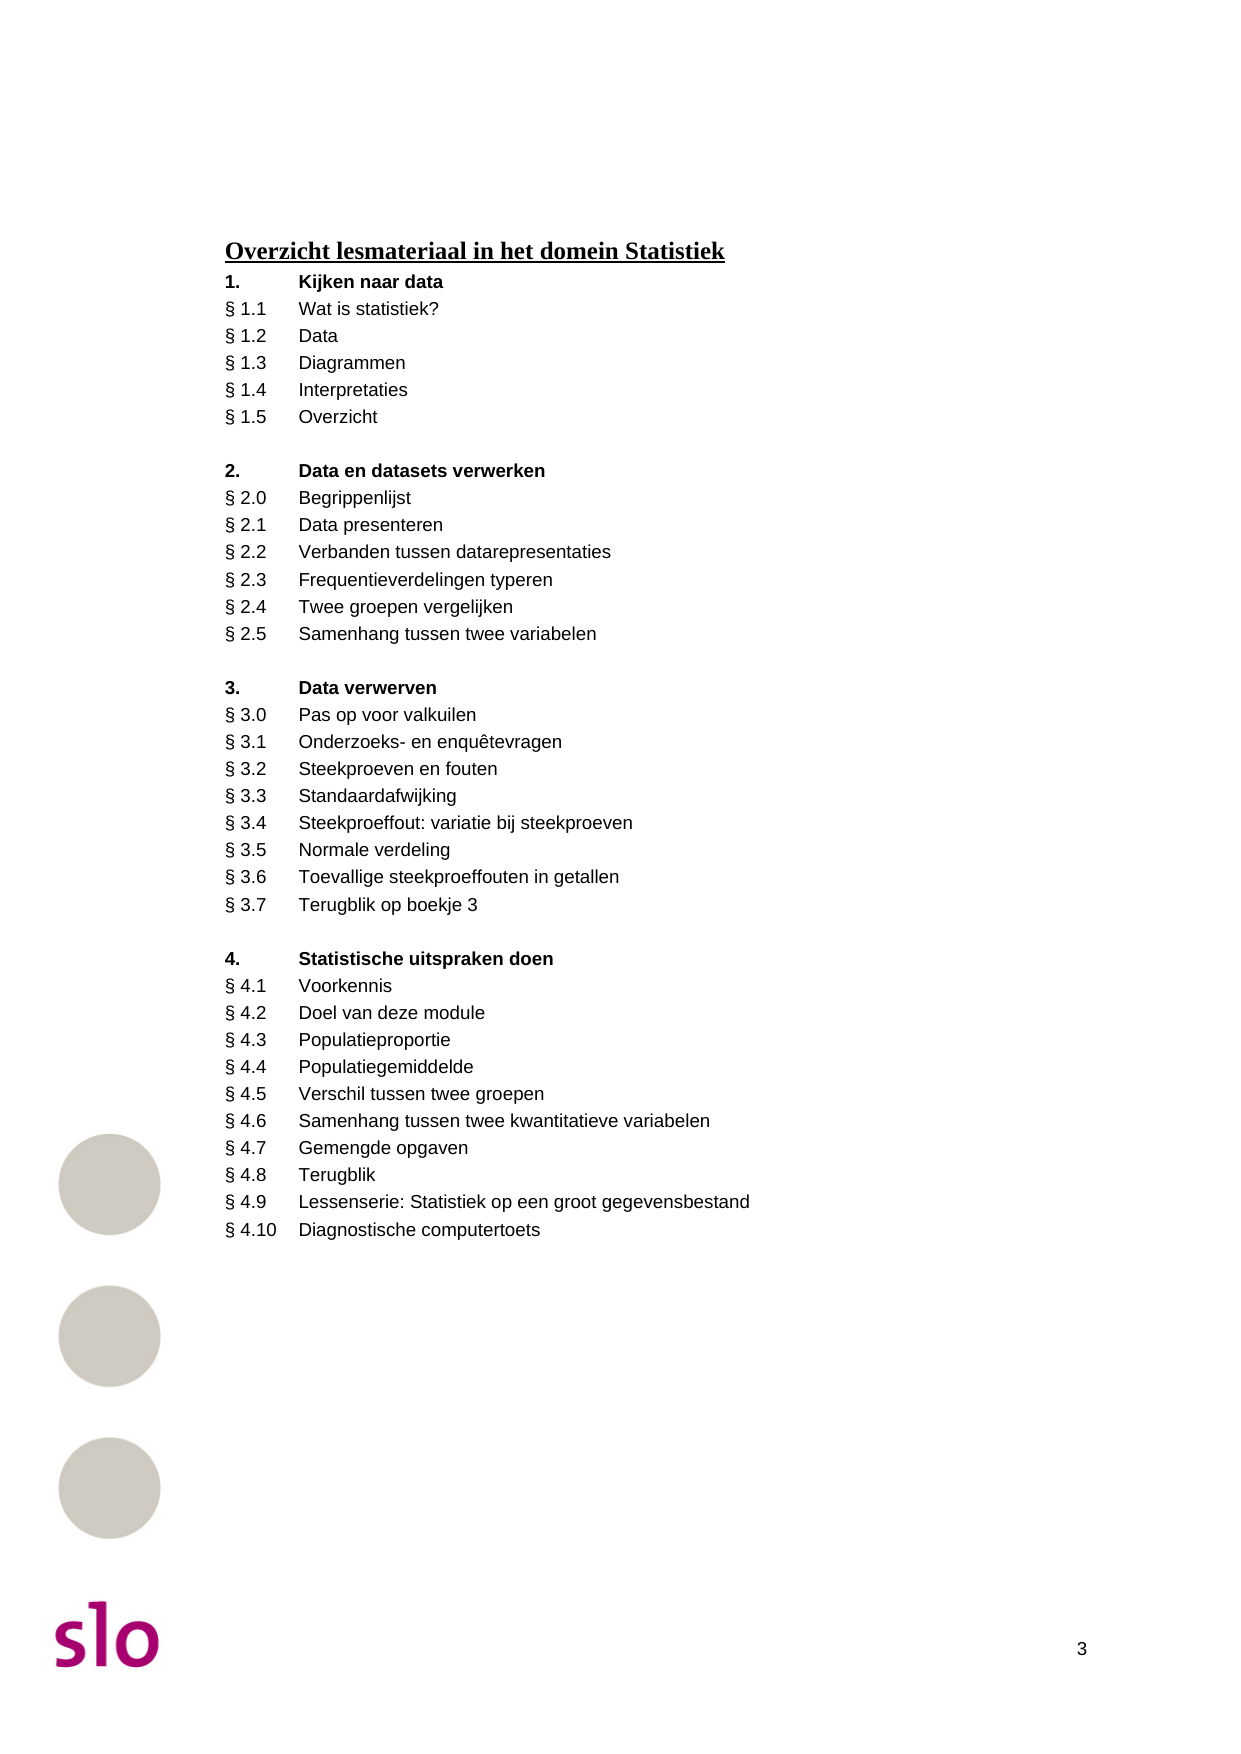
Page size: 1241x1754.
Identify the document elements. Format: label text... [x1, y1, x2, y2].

text § 2.1 Data presenteren [224, 509, 1092, 536]
text Overzicht lesmateriaal in het domein Statistiek [224, 236, 1092, 265]
text § 1.3 Diagrammen [224, 346, 1092, 373]
text § 3.2 Steekproeven en fouten [224, 752, 1092, 779]
text § 3.7 Terugblik op boekje 3 [224, 888, 1092, 915]
text § 2.2 Verbanden tussen datarepresentaties [224, 536, 1092, 563]
text § 4.9 Lessenserie: Statistiek op een groot gegevensbestand [224, 1186, 1092, 1213]
text § 4.8 Terugblik [224, 1159, 1092, 1186]
text § 3.6 Toevallige steekproeffouten in getallen [224, 861, 1092, 888]
text § 2.3 Frequentieverdelingen typeren [224, 563, 1092, 590]
text § 2.4 Twee groepen vergelijken [224, 590, 1092, 617]
text 4. Statistische uitspraken doen [224, 942, 1092, 969]
text § 4.5 Verschil tussen twee groepen [224, 1077, 1092, 1104]
text § 3.4 Steekproeffout: variatie bij steekproeven [224, 807, 1092, 834]
text § 1.5 Overzicht [224, 400, 1092, 427]
text § 2.5 Samenhang tussen twee variabelen [224, 617, 1092, 644]
text § 4.10 Diagnostische computertoets [224, 1213, 1092, 1240]
text § 4.3 Populatieproportie [224, 1023, 1092, 1050]
text § 1.4 Interpretaties [224, 373, 1092, 400]
text § 1.2 Data [224, 319, 1092, 346]
text § 1.1 Wat is statistiek? [224, 292, 1092, 319]
text § 4.6 Samenhang tussen twee kwantitatieve variabelen [224, 1104, 1092, 1132]
text 3. Data verwerven [224, 671, 1092, 698]
text 1. Kijken naar data [224, 265, 1092, 292]
picture [37, 1117, 176, 1682]
text § 4.7 Gemengde opgaven [224, 1132, 1092, 1159]
text § 3.3 Standaardafwijking [224, 779, 1092, 807]
text 2. Data en datasets verwerken [224, 454, 1092, 482]
text § 3.0 Pas op voor valkuilen [224, 698, 1092, 725]
text § 3.1 Onderzoeks- en enquêtevragen [224, 725, 1092, 752]
text § 4.1 Voorkennis [224, 969, 1092, 996]
text § 4.4 Populatiegemiddelde [224, 1050, 1092, 1077]
text § 3.5 Normale verdeling [224, 834, 1092, 861]
text § 2.0 Begrippenlijst [224, 482, 1092, 509]
text § 4.2 Doel van deze module [224, 996, 1092, 1023]
